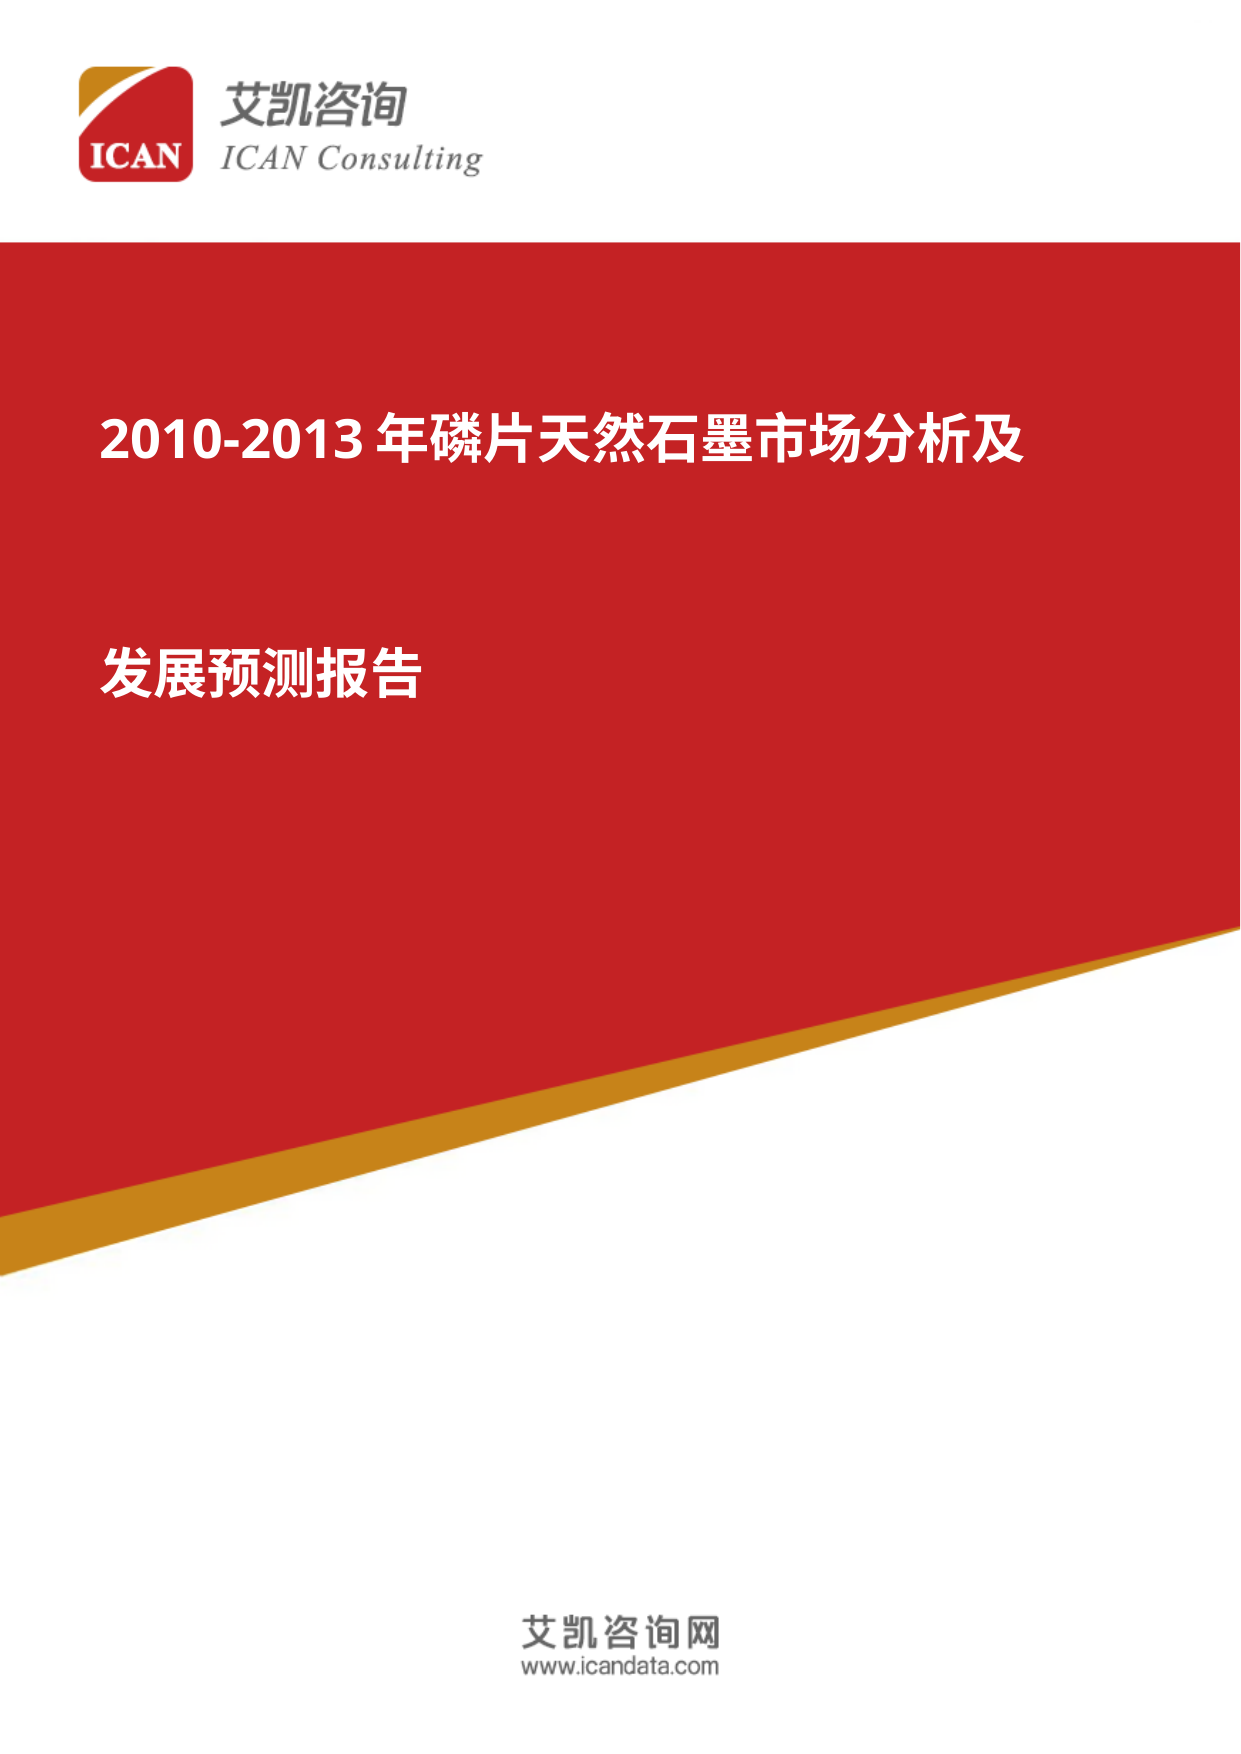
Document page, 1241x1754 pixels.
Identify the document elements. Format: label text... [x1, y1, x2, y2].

picture [0, 5, 1241, 1754]
subtitle 2010-2013年磷片天然石墨市场分析及发展预测报告 [99, 386, 1053, 718]
